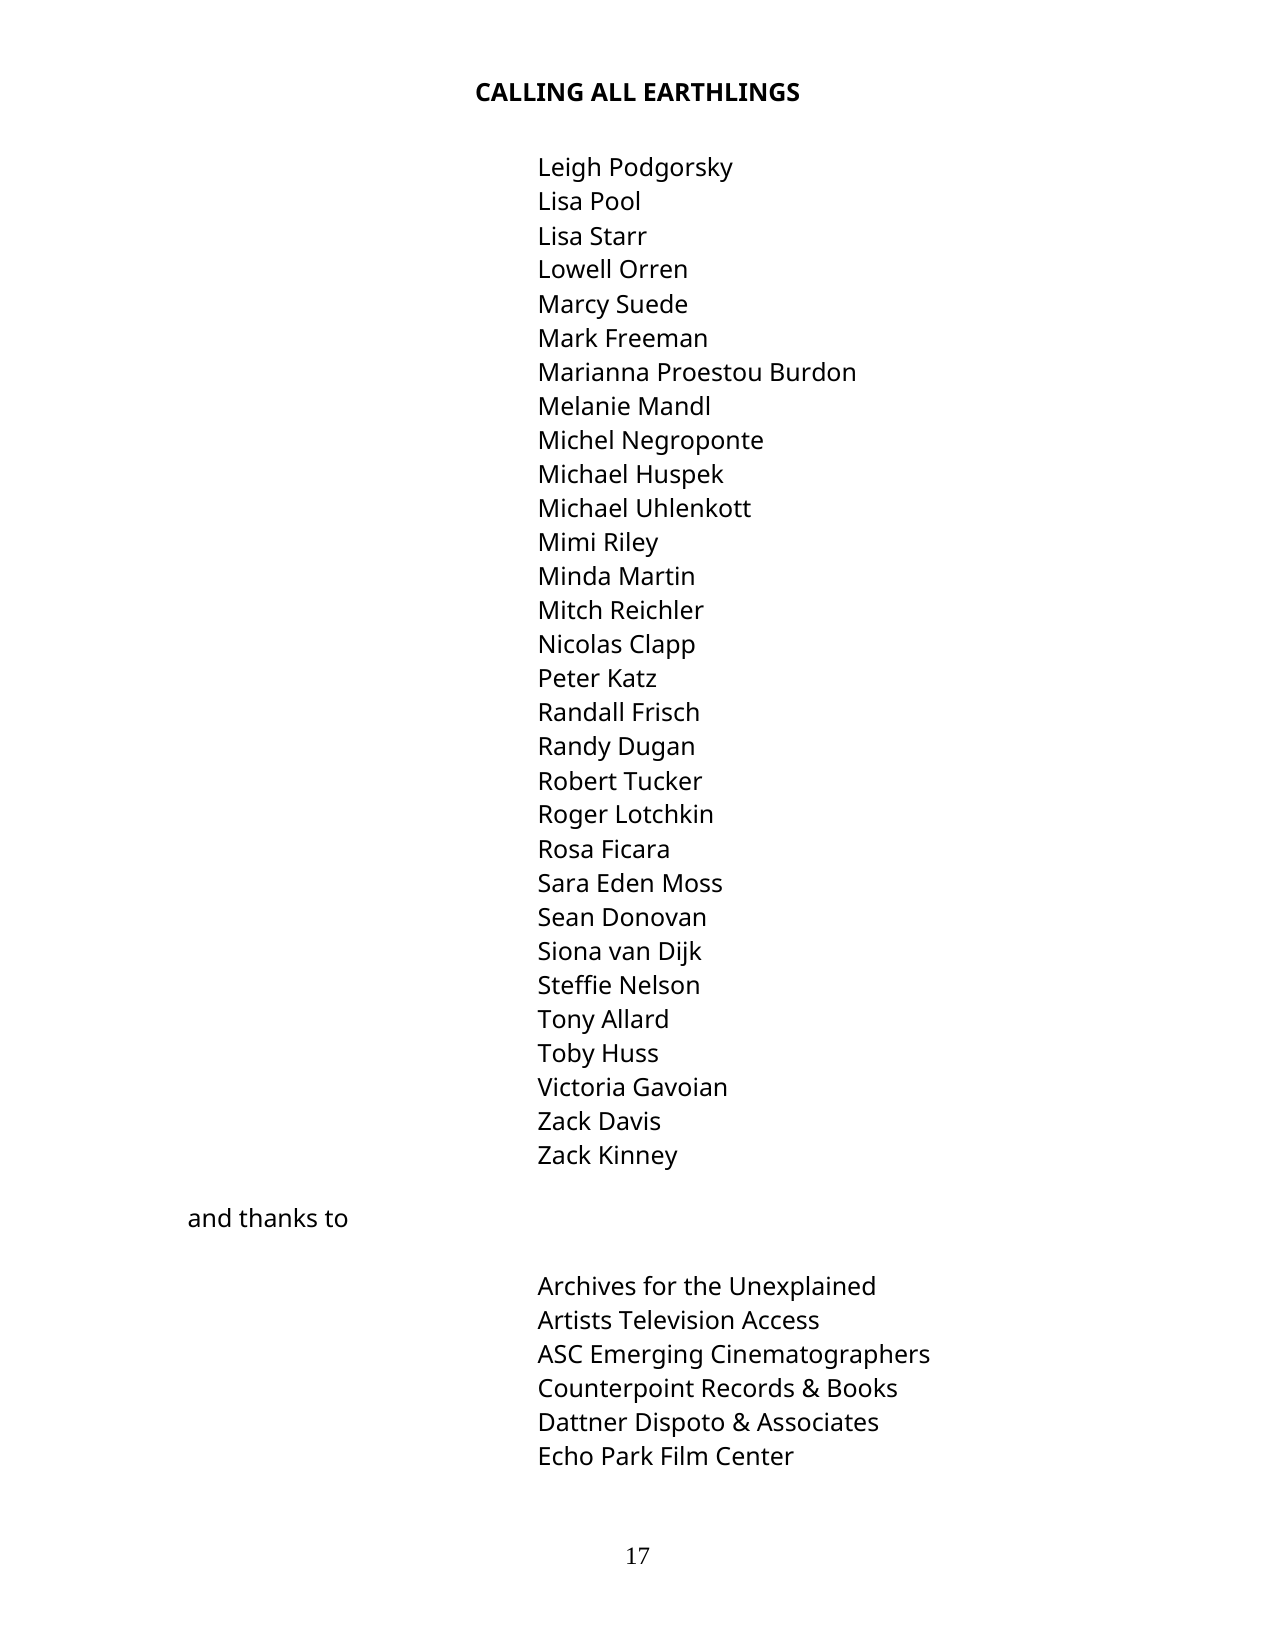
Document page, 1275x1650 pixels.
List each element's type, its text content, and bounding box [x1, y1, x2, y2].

text Mimi Riley [534, 525, 1087, 559]
text Marcy Suede [534, 286, 1087, 320]
text Michael Uhlenkott [534, 491, 1087, 525]
text Randy Dugan [534, 729, 1087, 763]
text Michael Huspek [534, 457, 1087, 491]
text Melanie Mandl [534, 388, 1087, 422]
text Sara Eden Moss [534, 865, 1087, 899]
text Michel Negroponte [534, 422, 1087, 457]
text Lisa Starr [534, 218, 1087, 252]
text ASC Emerging Cinematographers [525, 1337, 1087, 1371]
text Rosa Ficara [534, 831, 1087, 865]
text Zack Davis [534, 1104, 1087, 1138]
text Artists Television Access [525, 1303, 1087, 1337]
text Echo Park Film Center [525, 1439, 1087, 1473]
text Siona van Dijk [534, 933, 1087, 967]
text Marianna Proestou Burdon [534, 354, 1087, 388]
text Roger Lotchkin [534, 797, 1087, 831]
text Minda Martin [534, 559, 1087, 593]
text Steffie Nelson [534, 967, 1087, 1002]
text Robert Tucker [534, 763, 1087, 797]
text Nicolas Clapp [534, 627, 1087, 661]
text Sean Donovan [534, 899, 1087, 933]
text Lowell Orren [534, 252, 1087, 286]
text Zack Kinney [534, 1138, 1087, 1172]
text Archives for the Unexplained [525, 1269, 1087, 1303]
text Toby Huss [534, 1036, 1087, 1070]
text Leigh Podgorsky [534, 150, 1087, 184]
text Lisa Pool [534, 184, 1087, 218]
text Counterpoint Records & Books [525, 1371, 1087, 1405]
text Randall Frisch [534, 695, 1087, 729]
text Mark Freeman [534, 320, 1087, 354]
text Tony Allard [534, 1002, 1087, 1036]
text Mitch Reichler [534, 593, 1087, 627]
text Victoria Gavoian [534, 1070, 1087, 1104]
text Dattner Dispoto & Associates [525, 1405, 1087, 1439]
text and thanks to [187, 1201, 1087, 1235]
text Peter Katz [534, 661, 1087, 695]
